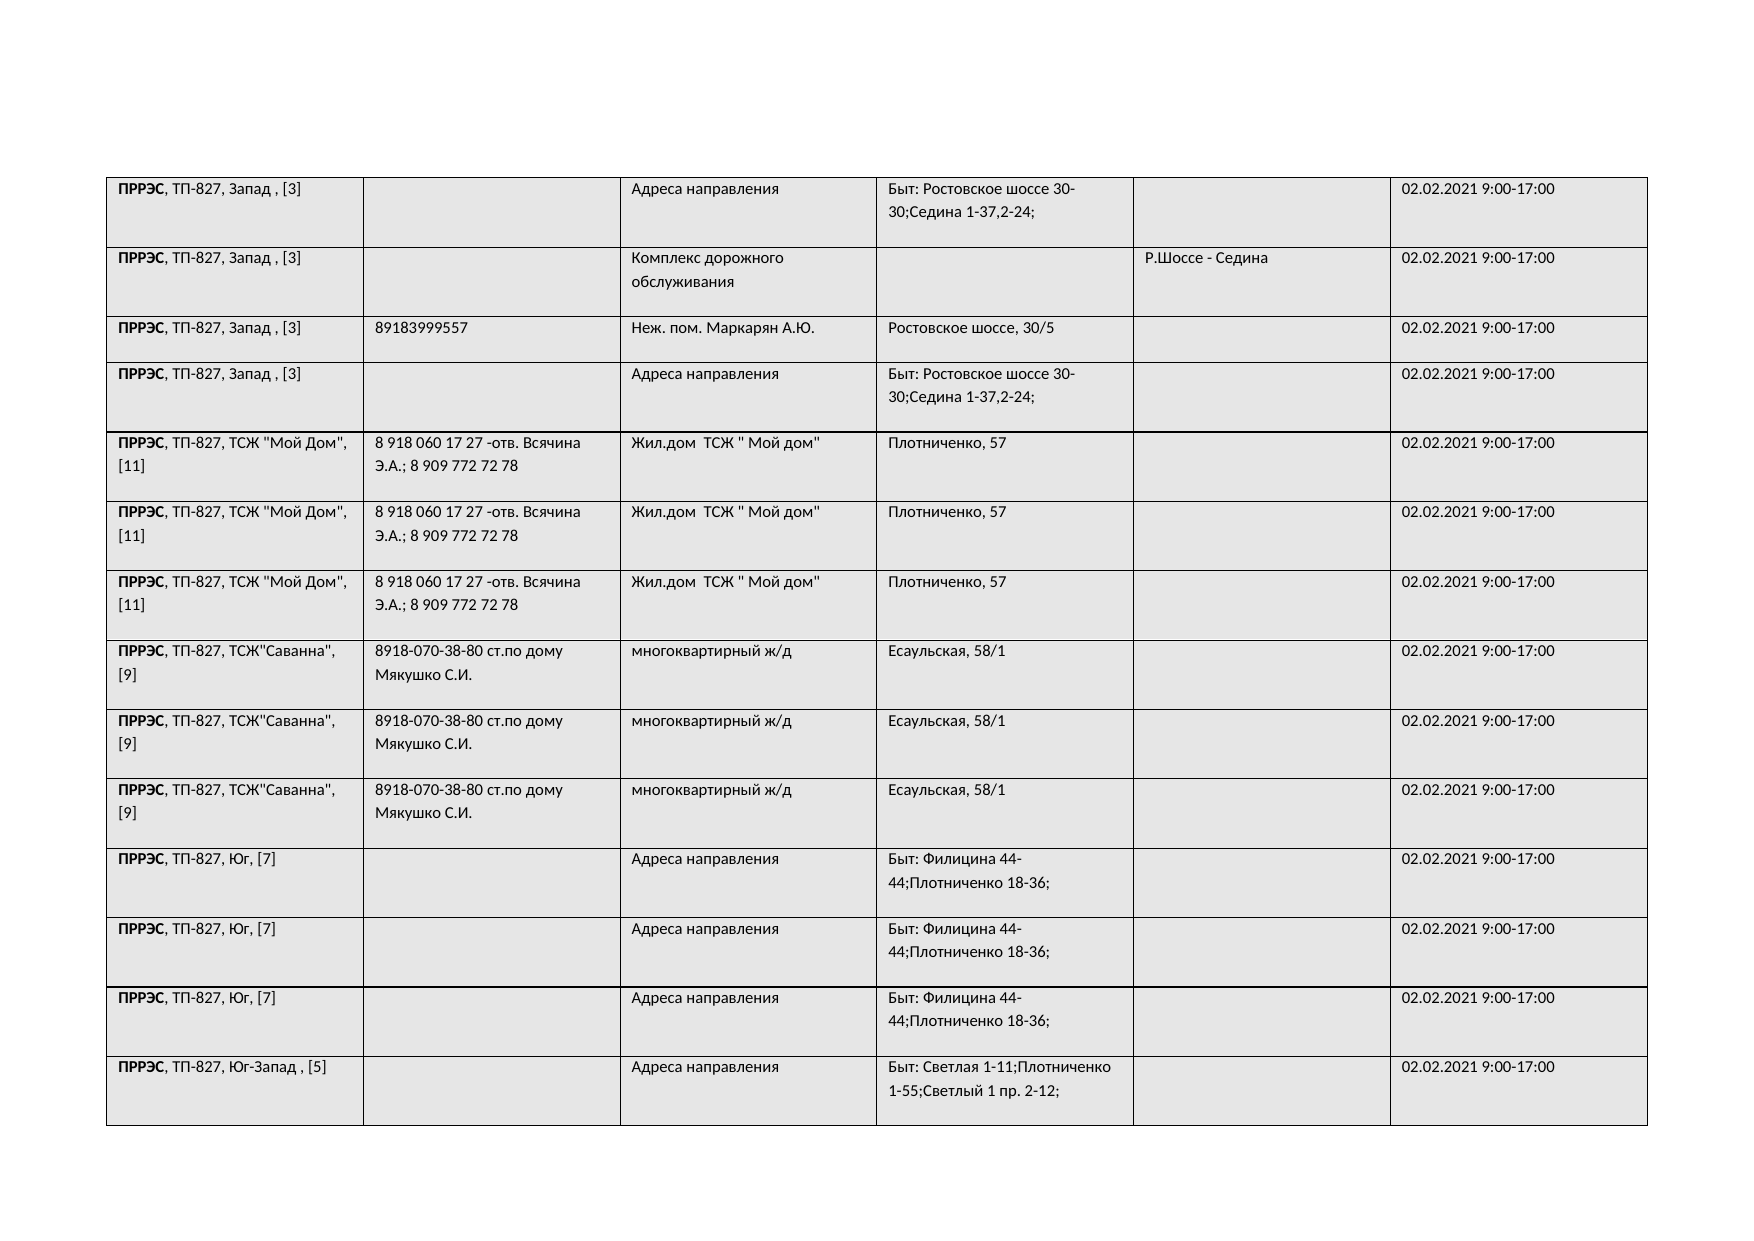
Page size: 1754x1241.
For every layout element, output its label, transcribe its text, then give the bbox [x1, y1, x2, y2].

table_cell [1134, 641, 1390, 709]
table_cell Быт: Ростовское шоссе 30-30;Седина 1-37,2-24; [877, 178, 1133, 247]
table_cell [364, 248, 620, 316]
table_cell ПРРЭС, ТП-827, ТСЖ"Саванна", [9] [107, 779, 363, 848]
table_cell ПРРЭС, ТП-827, ТСЖ"Саванна", [9] [107, 641, 363, 709]
table_cell 8918-070-38-80 ст.по дому Мякушко С.И. [364, 710, 620, 778]
table_cell 02.02.2021 9:00-17:00 [1391, 849, 1647, 917]
table_cell многоквартирный ж/д [621, 710, 876, 778]
table_cell [1134, 433, 1390, 501]
table_cell Комплекс дорожного обслуживания [621, 248, 876, 316]
table_cell Плотниченко, 57 [877, 502, 1133, 570]
table_cell [364, 1057, 620, 1125]
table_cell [1391, 1057, 1647, 1125]
table_cell Плотниченко, 57 [877, 571, 1133, 639]
table_cell Неж. пом. Маркарян А.Ю. [621, 317, 876, 362]
table_cell ПРРЭС, ТП-827, ТСЖ"Саванна", [9] [107, 710, 363, 778]
table_cell [1134, 849, 1390, 917]
table_cell Быт: Филицина 44-44;Плотниченко 18-36; [877, 849, 1133, 917]
table_cell [364, 178, 620, 247]
table_cell [364, 849, 620, 917]
table_cell Адреса направления [621, 849, 876, 917]
table_cell 8918-070-38-80 ст.по дому Мякушко С.И. [364, 641, 620, 709]
table_cell ПРРЭС, ТП-827, ТСЖ "Мой Дом", [11] [107, 433, 363, 501]
table_cell Есаульская, 58/1 [877, 779, 1133, 848]
table_cell 8 918 060 17 27 -отв. Всячина Э.А.; 8 909 772 72 78 [364, 502, 620, 570]
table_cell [107, 178, 363, 247]
table_cell многоквартирный ж/д [621, 779, 876, 848]
table_cell Жил.дом ТСЖ " Мой дом" [621, 433, 876, 501]
table_cell 02.02.2021 9:00-17:00 [1391, 248, 1647, 316]
table_cell Жил.дом ТСЖ " Мой дом" [621, 502, 876, 570]
table_cell 02.02.2021 9:00-17:00 [1391, 317, 1647, 362]
table_cell Адреса направления [621, 988, 876, 1056]
table_cell ПРРЭС, ТП-827, Юг, [7] [107, 918, 363, 986]
table_cell [1134, 571, 1390, 639]
table_cell Адреса направления [621, 1057, 876, 1125]
table_cell [1134, 988, 1390, 1056]
table_cell [877, 248, 1133, 316]
table_cell 02.02.2021 9:00-17:00 [1391, 502, 1647, 570]
table_cell Жил.дом ТСЖ " Мой дом" [621, 571, 876, 639]
table_cell 02.02.2021 9:00-17:00 [1391, 363, 1647, 431]
table_cell многоквартирный ж/д [621, 641, 876, 709]
table_cell [364, 363, 620, 431]
table_cell 02.02.2021 9:00-17:00 [1391, 988, 1647, 1056]
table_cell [1391, 178, 1647, 247]
table_cell [1134, 363, 1390, 431]
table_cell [107, 1057, 363, 1125]
table_cell 8 918 060 17 27 -отв. Всячина Э.А.; 8 909 772 72 78 [364, 571, 620, 639]
table_cell Р.Шоссе - Седина [1134, 248, 1390, 316]
table_cell [364, 988, 620, 1056]
table_cell [1134, 918, 1390, 986]
table_cell 02.02.2021 9:00-17:00 [1391, 918, 1647, 986]
table_cell Быт: Филицина 44-44;Плотниченко 18-36; [877, 988, 1133, 1056]
table_cell ПРРЭС, ТП-827, Юг, [7] [107, 988, 363, 1056]
table_cell 8918-070-38-80 ст.по дому Мякушко С.И. [364, 779, 620, 848]
table_cell Плотниченко, 57 [877, 433, 1133, 501]
table_cell 02.02.2021 9:00-17:00 [1391, 571, 1647, 639]
table_cell 02.02.2021 9:00-17:00 [1391, 710, 1647, 778]
table_cell [1134, 317, 1390, 362]
table_cell ПРРЭС, ТП-827, Запад , [3] [107, 363, 363, 431]
table_cell Быт: Филицина 44-44;Плотниченко 18-36; [877, 918, 1133, 986]
table_cell Адреса направления [621, 918, 876, 986]
table_cell [1134, 710, 1390, 778]
table_cell Есаульская, 58/1 [877, 641, 1133, 709]
table_cell Быт: Ростовское шоссе 30-30;Седина 1-37,2-24; [877, 363, 1133, 431]
table_cell 8 918 060 17 27 -отв. Всячина Э.А.; 8 909 772 72 78 [364, 433, 620, 501]
table_cell ПРРЭС, ТП-827, ТСЖ "Мой Дом", [11] [107, 571, 363, 639]
table_cell 02.02.2021 9:00-17:00 [1391, 779, 1647, 848]
table_cell 89183999557 [364, 317, 620, 362]
table_cell [1134, 502, 1390, 570]
table_cell [1134, 779, 1390, 848]
table_cell [1134, 178, 1390, 247]
table_cell [1134, 1057, 1390, 1125]
table_cell 02.02.2021 9:00-17:00 [1391, 433, 1647, 501]
table_cell Ростовское шоссе, 30/5 [877, 317, 1133, 362]
table_cell Адреса направления [621, 363, 876, 431]
table_cell Адреса направления [621, 178, 876, 247]
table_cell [877, 1057, 1133, 1125]
table_cell ПРРЭС, ТП-827, Юг, [7] [107, 849, 363, 917]
table_cell ПРРЭС, ТП-827, Запад , [3] [107, 248, 363, 316]
table_cell ПРРЭС, ТП-827, ТСЖ "Мой Дом", [11] [107, 502, 363, 570]
table_cell Есаульская, 58/1 [877, 710, 1133, 778]
table_cell [364, 918, 620, 986]
table_cell ПРРЭС, ТП-827, Запад , [3] [107, 317, 363, 362]
table_cell 02.02.2021 9:00-17:00 [1391, 641, 1647, 709]
